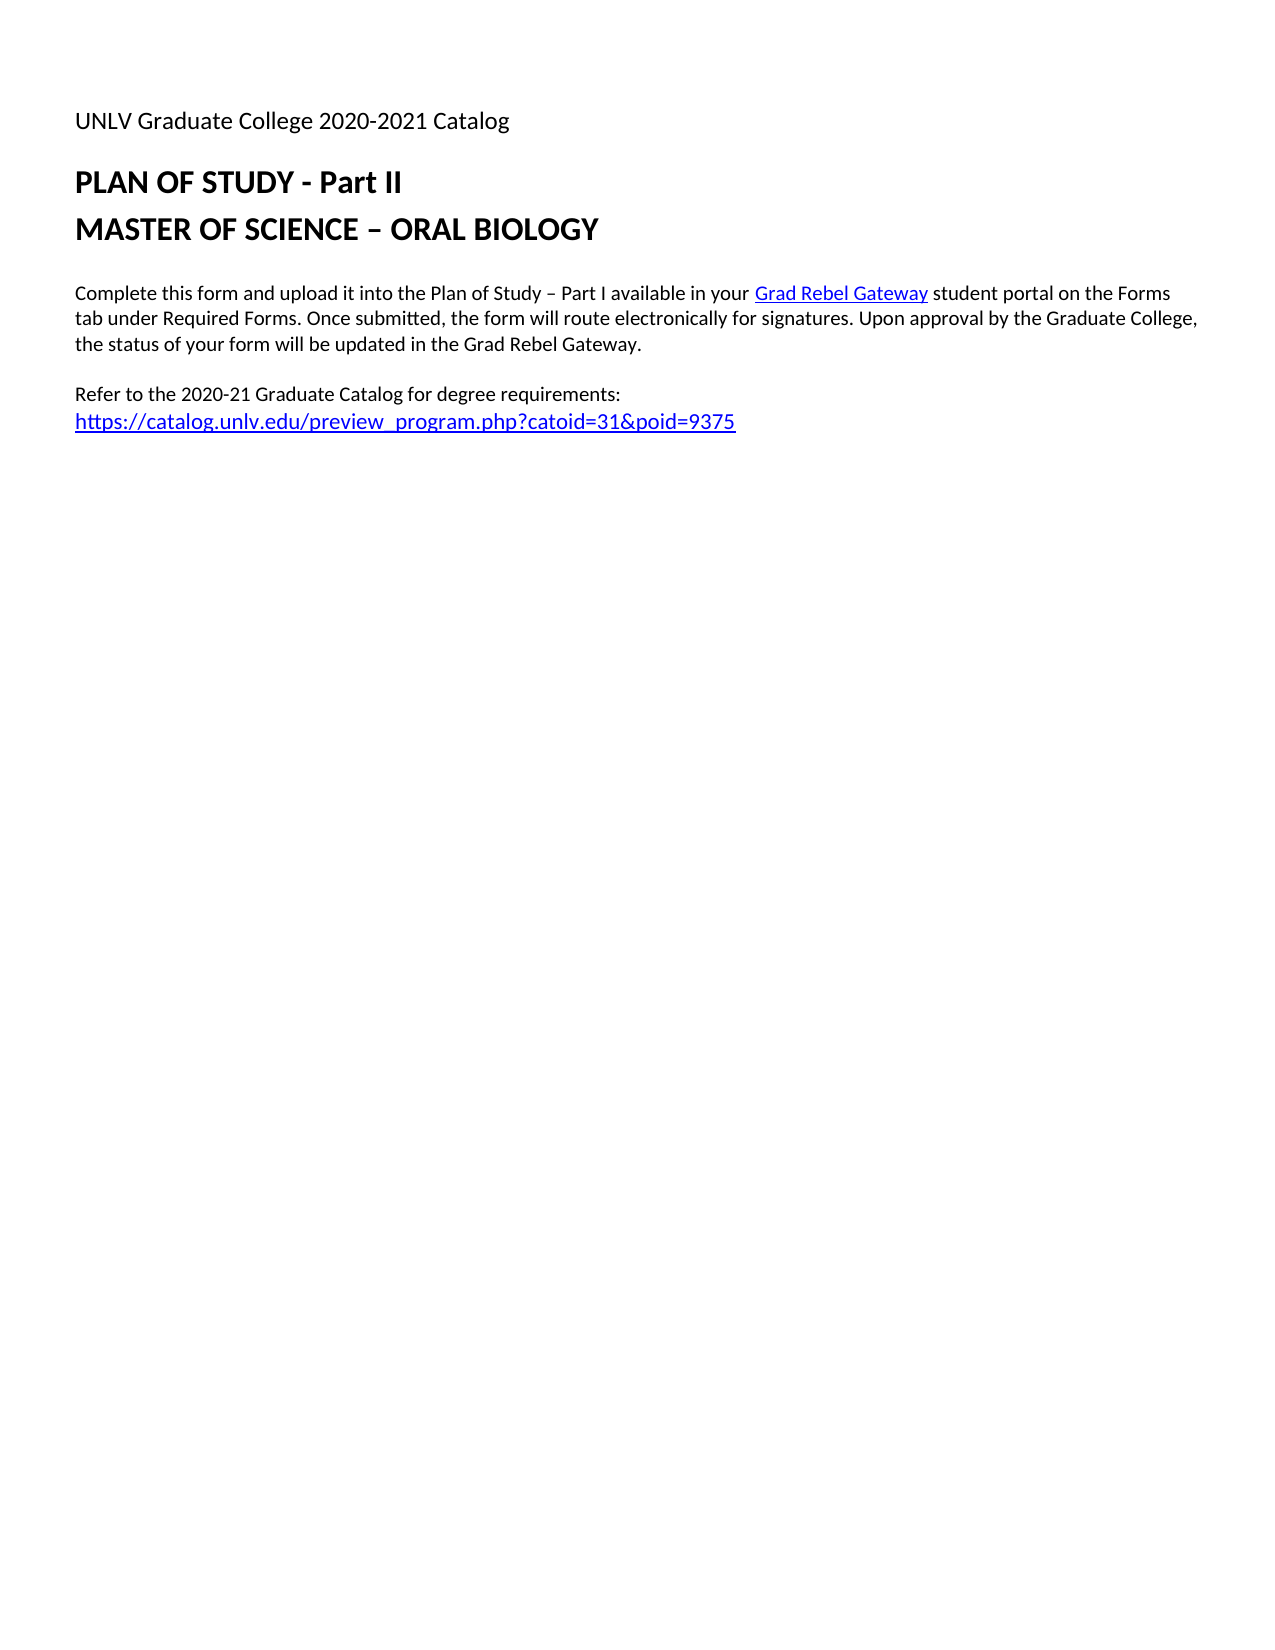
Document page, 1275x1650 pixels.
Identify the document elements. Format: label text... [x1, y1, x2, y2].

text PLAN OF STUDY - Part II [75, 161, 1200, 202]
text Complete this form and upload it into the Plan of Study – Part I available in your Grad Rebel Gateway student portal on the Forms tab under Required Forms. Once submitted, the form will route electronically for signatures. Upon approval by the Graduate College, the status of your form will be updated in the Grad Rebel Gateway. [75, 280, 1200, 356]
text Refer to the 2020-21 Graduate Catalog for degree requirements: [75, 382, 1200, 407]
text https://catalog.unlv.edu/preview_program.php?catoid=31&poid=9375 [75, 407, 1200, 435]
text UNLV Graduate College 2020-2021 Catalog [75, 105, 1200, 136]
text MASTER OF SCIENCE – ORAL BIOLOGY [75, 208, 1200, 248]
